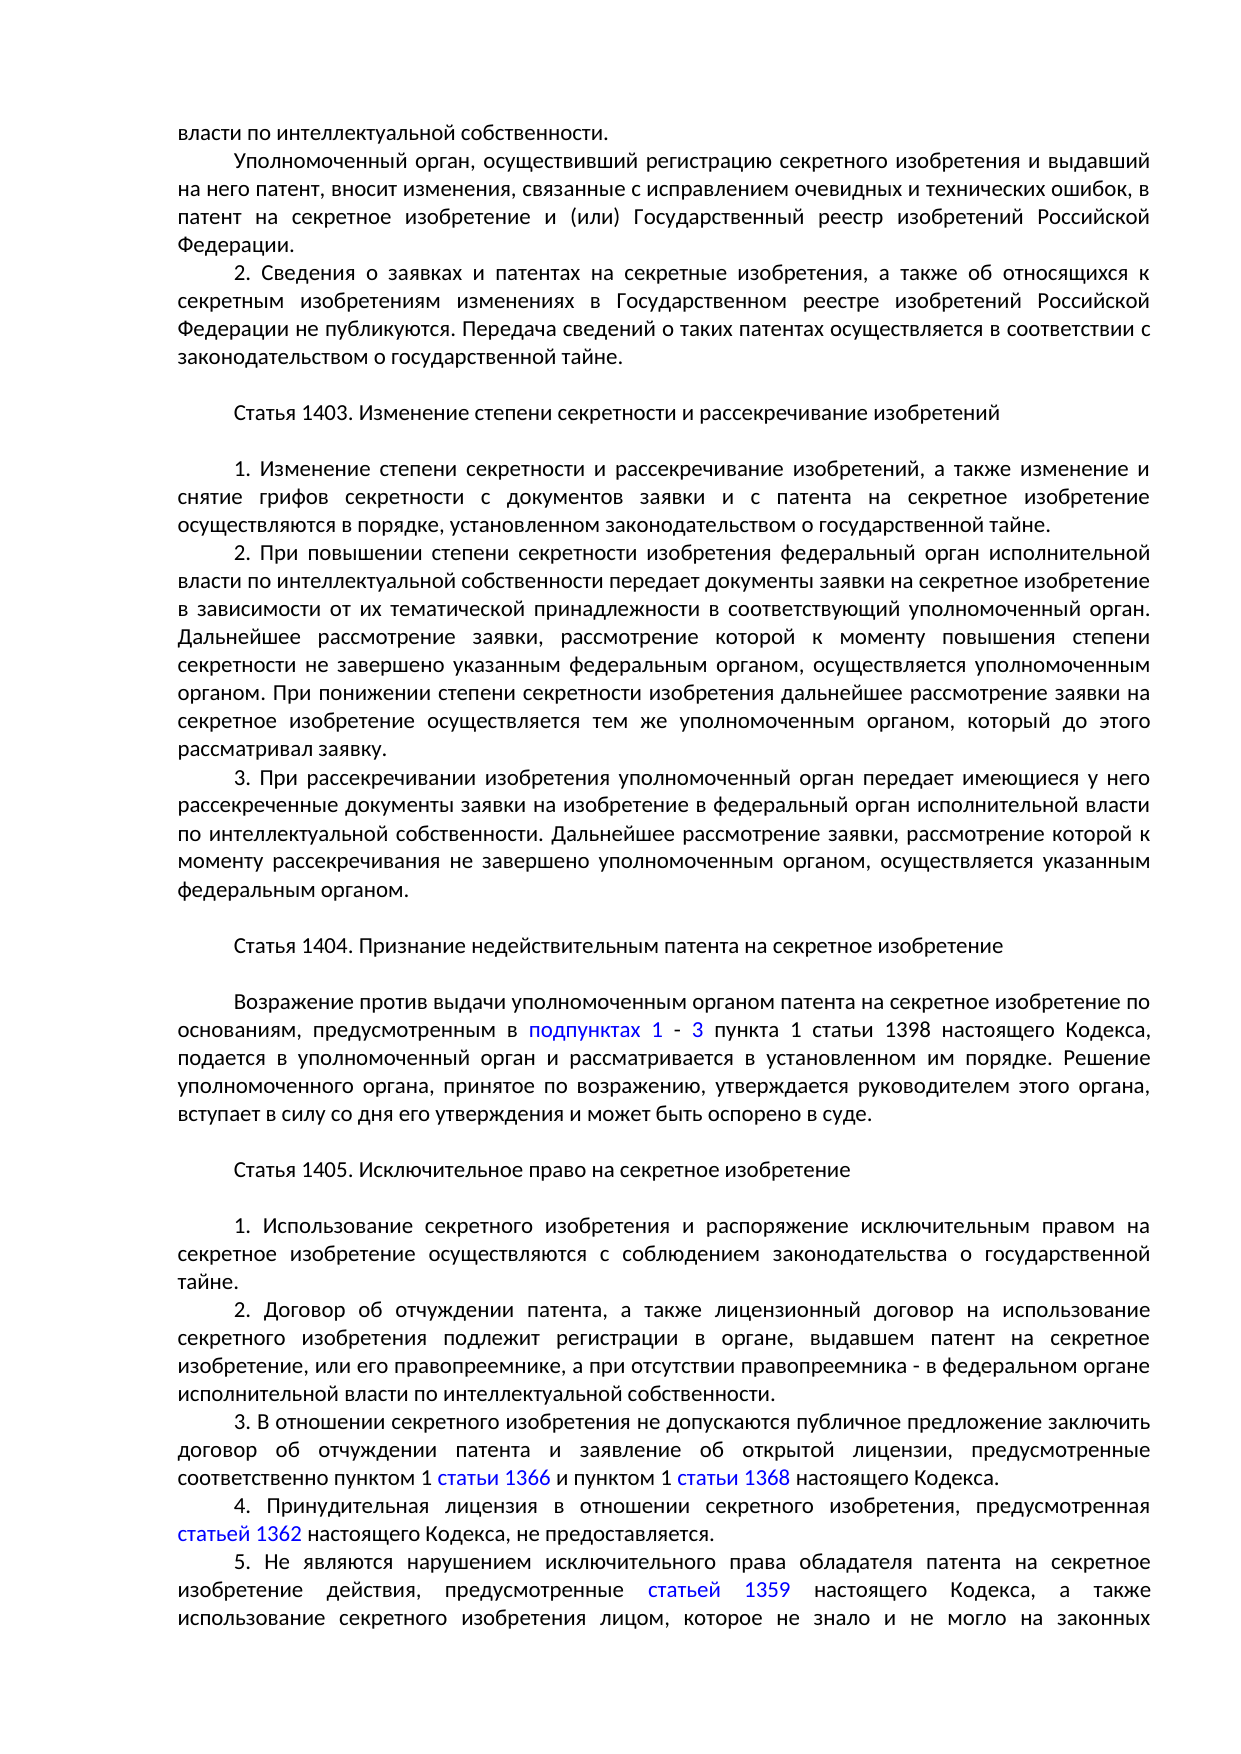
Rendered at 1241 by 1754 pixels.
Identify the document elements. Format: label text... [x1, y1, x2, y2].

text 2. Сведения о заявках и патентах на секретные изобретения, а также об относящихся к секретным изобретениям изменениях в Государственном реестре изобретений Российской Федерации не публикуются. Передача сведений о таких патентах осуществляется в соответствии с законодательством о государственной тайне. [177, 258, 1152, 370]
text Статья 1404. Признание недействительным патента на секретное изобретение [177, 931, 1152, 959]
text 1. Использование секретного изобретения и распоряжение исключительным правом на секретное изобретение осуществляются с соблюдением законодательства о государственной тайне. [177, 1211, 1152, 1295]
text Уполномоченный орган, осуществивший регистрацию секретного изобретения и выдавший на него патент, вносит изменения, связанные с исправлением очевидных и технических ошибок, в патент на секретное изобретение и (или) Государственный реестр изобретений Российской Федерации. [177, 146, 1152, 258]
text 4. Принудительная лицензия в отношении секретного изобретения, предусмотренная статьей 1362 настоящего Кодекса, не предоставляется. [177, 1491, 1152, 1547]
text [177, 1547, 1152, 1631]
text Возражение против выдачи уполномоченным органом патента на секретное изобретение по основаниям, предусмотренным в подпунктах 1 - 3 пункта 1 статьи 1398 настоящего Кодекса, подается в уполномоченный орган и рассматривается в установленном им порядке. Решение уполномоченного органа, принятое по возражению, утверждается руководителем этого органа, вступает в силу со дня его утверждения и может быть оспорено в суде. [177, 987, 1152, 1127]
text 3. В отношении секретного изобретения не допускаются публичное предложение заключить договор об отчуждении патента и заявление об открытой лицензии, предусмотренные соответственно пунктом 1 статьи 1366 и пунктом 1 статьи 1368 настоящего Кодекса. [177, 1407, 1152, 1491]
text 1. Изменение степени секретности и рассекречивание изобретений, а также изменение и снятие грифов секретности с документов заявки и с патента на секретное изобретение осуществляются в порядке, установленном законодательством о государственной тайне. [177, 454, 1152, 538]
text Статья 1403. Изменение степени секретности и рассекречивание изобретений [177, 398, 1152, 426]
text 2. Договор об отчуждении патента, а также лицензионный договор на использование секретного изобретения подлежит регистрации в органе, выдавшем патент на секретное изобретение, или его правопреемнике, а при отсутствии правопреемника - в федеральном органе исполнительной власти по интеллектуальной собственности. [177, 1295, 1152, 1407]
text Статья 1405. Исключительное право на секретное изобретение [177, 1155, 1152, 1183]
text 2. При повышении степени секретности изобретения федеральный орган исполнительной власти по интеллектуальной собственности передает документы заявки на секретное изобретение в зависимости от их тематической принадлежности в соответствующий уполномоченный орган. Дальнейшее рассмотрение заявки, рассмотрение которой к моменту повышения степени секретности не завершено указанным федеральным органом, осуществляется уполномоченным органом. При понижении степени секретности изобретения дальнейшее рассмотрение заявки на секретное изобретение осуществляется тем же уполномоченным органом, который до этого рассматривал заявку. [177, 538, 1152, 763]
text 3. При рассекречивании изобретения уполномоченный орган передает имеющиеся у него рассекреченные документы заявки на изобретение в федеральный орган исполнительной власти по интеллектуальной собственности. Дальнейшее рассмотрение заявки, рассмотрение которой к моменту рассекречивания не завершено уполномоченным органом, осуществляется указанным федеральным органом. [177, 763, 1152, 903]
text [177, 118, 1152, 146]
